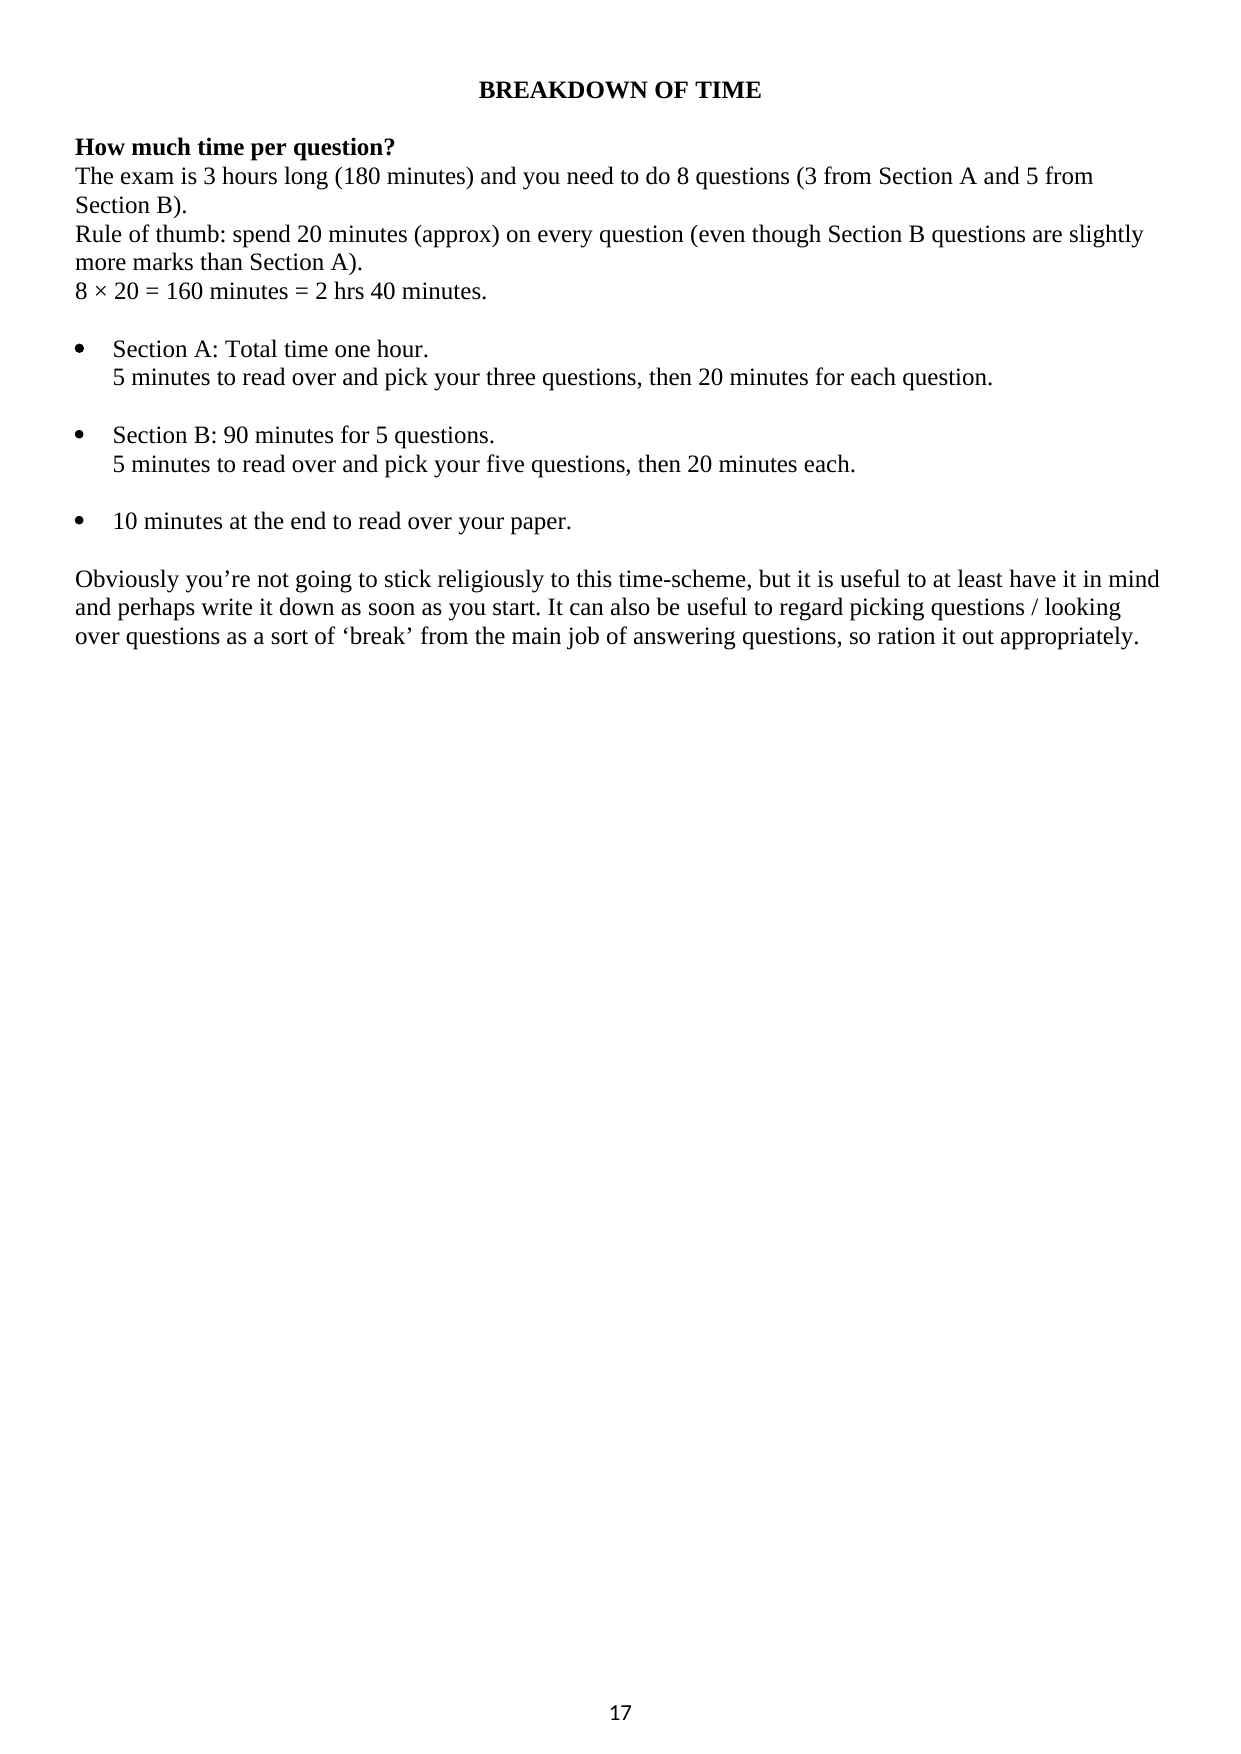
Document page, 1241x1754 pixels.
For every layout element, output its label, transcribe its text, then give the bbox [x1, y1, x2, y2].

text The exam is 3 hours long (180 minutes) and you need to do 8 questions (3 from Section A and 5 from Section B). [75, 161, 1165, 219]
text 5 minutes to read over and pick your three questions, then 20 minutes for each question. [112, 362, 1165, 391]
text 8 × 20 = 160 minutes = 2 hrs 40 minutes. [75, 276, 1165, 305]
list Section A: Total time one hour. [75, 334, 1165, 362]
text BREAKDOWN OF TIME [75, 75, 1165, 104]
text Rule of thumb: spend 20 minutes (approx) on every question (even though Section B questions are slightly more marks than Section A). [75, 219, 1165, 276]
list 10 minutes at the end to read over your paper. [75, 506, 1165, 535]
text Obviously you’re not going to stick religiously to this time-scheme, but it is useful to at least have it in mind and perhaps write it down as soon as you start. It can also be useful to regard picking questions / looking over questions as a sort of ‘break’ from the main job of answering questions, so ration it out appropriately. [75, 564, 1165, 650]
text 5 minutes to read over and pick your five questions, then 20 minutes each. [112, 449, 1165, 477]
text How much time per question? [75, 132, 1165, 161]
list Section B: 90 minutes for 5 questions. [75, 420, 1165, 449]
